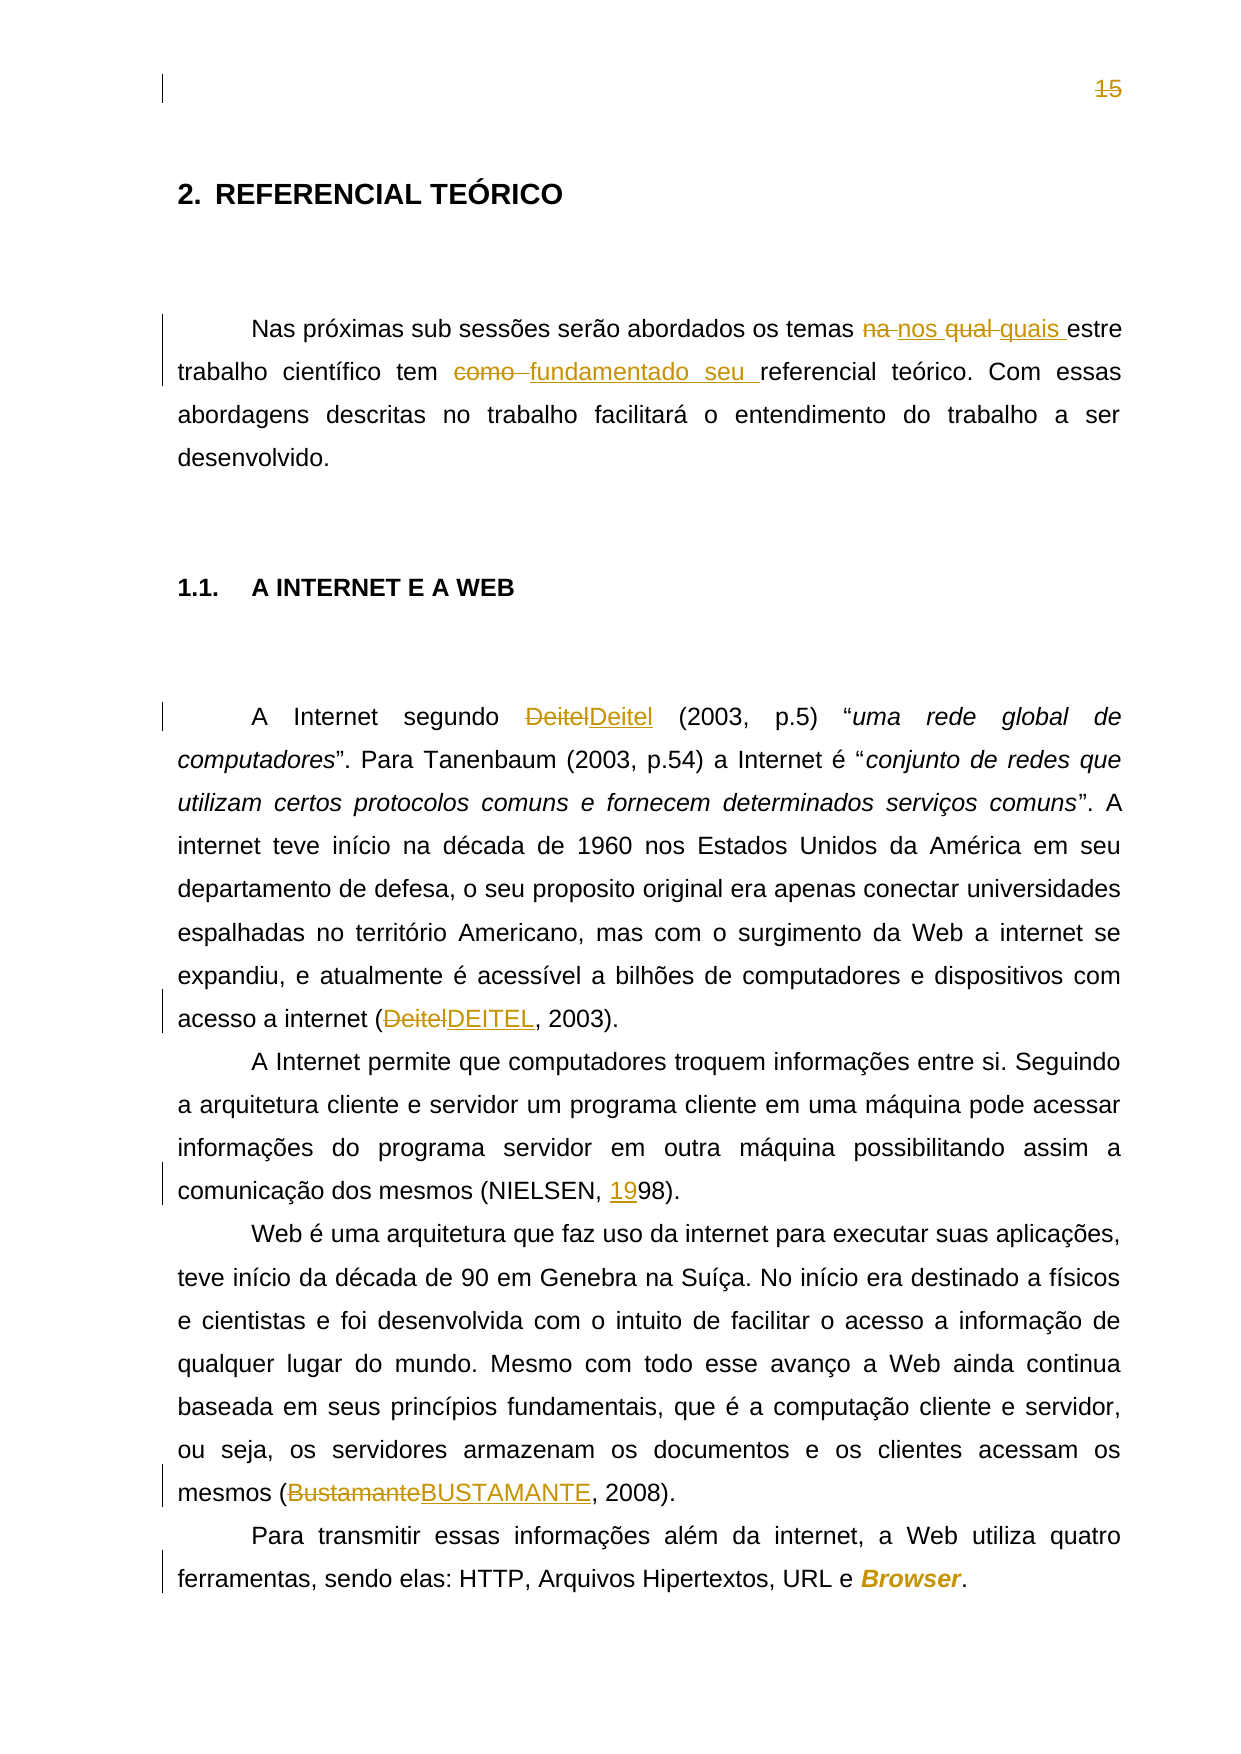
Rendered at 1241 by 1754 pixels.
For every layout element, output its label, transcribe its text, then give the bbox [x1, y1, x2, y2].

text Web é uma arquitetura que faz uso da internet para executar suas aplicações, teve início da década de 90 em Genebra na Suíça. No início era destinado a físicos e cientistas e foi desenvolvida com o intuito de facilitar o acesso a informação de qualquer lugar do mundo. Mesmo com todo esse avanço a Web ainda continua baseada em seus princípios fundamentais, que é a computação cliente e servidor, ou seja, os servidores armazenam os documentos e os clientes acessam os mesmos (, 2008). [177, 1219, 1122, 1507]
subtitle Referencial Teórico [177, 177, 1122, 211]
text A Internet permite que computadores troquem informações entre si. Seguindo a arquitetura cliente e servidor um programa cliente em uma máquina pode acessar informações do programa servidor em outra máquina possibilitando assim a comunicação dos mesmos (NIELSEN, 98). [177, 1047, 1122, 1205]
text Nas próximas sub sessões serão abordados os temas estre trabalho científico tem referencial teórico. Com essas abordagens descritas no trabalho facilitará o entendimento do trabalho a ser desenvolvido. [177, 314, 1122, 472]
text Para transmitir essas informações além da internet, a Web utiliza quatro ferramentas, sendo elas: HTTP, Arquivos Hipertextos, URL e Browser. [177, 1521, 1122, 1593]
subtitle A internet e a web [177, 573, 515, 601]
text A Internet segundo (2003, p.5) “uma rede global de computadores”. Para Tanenbaum (2003, p.54) a Internet é “conjunto de redes que utilizam certos protocolos comuns e fornecem determinados serviços comuns”. A internet teve início na década de 1960 nos Estados Unidos da América em seu departamento de defesa, o seu proposito original era apenas conectar universidades espalhadas no território Americano, mas com o surgimento da Web a internet se expandiu, e atualmente é acessível a bilhões de computadores e dispositivos com acesso a internet (, 2003). [177, 702, 1122, 1032]
